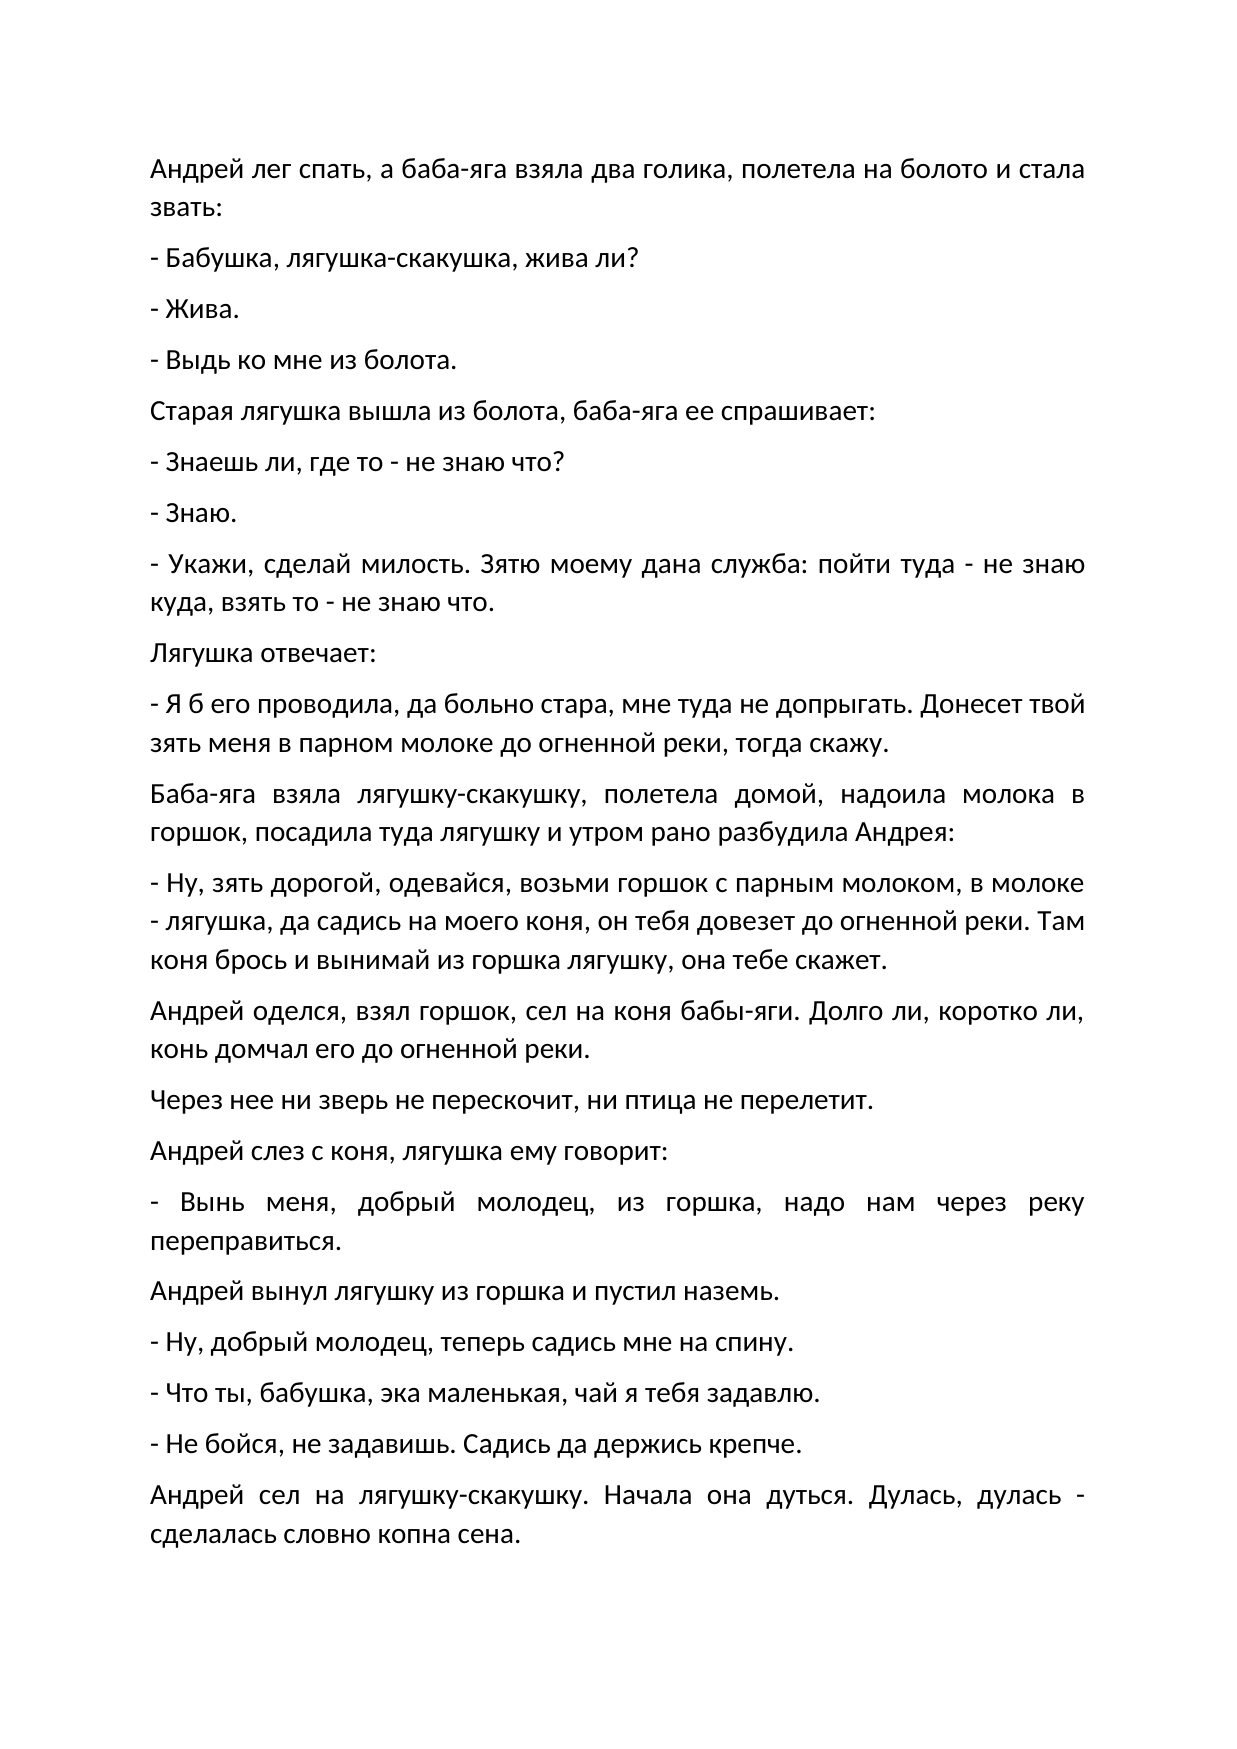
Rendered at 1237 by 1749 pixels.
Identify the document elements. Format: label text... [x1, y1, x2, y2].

text Баба-яга взяла лягушку-скакушку, полетела домой, надоила молока в горшок, посадила туда лягушку и утром рано разбудила Андрея: [150, 775, 1086, 849]
text - Я б его проводила, да больно стара, мне туда не допрыгать. Донесет твой зять меня в парном молоке до огненной реки, тогда скажу. [150, 685, 1086, 759]
text Андрей оделся, взял горшок, сел на коня бабы-яги. Долго ли, коротко ли, конь домчал его до огненной реки. [150, 992, 1086, 1066]
text Андрей лег спать, а баба-яга взяла два голика, полетела на болото и стала звать: [150, 150, 1086, 224]
text - Укажи, сделай милость. Зятю моему дана служба: пойти туда - не знаю куда, взять то - не знаю что. [150, 545, 1086, 619]
text - Бабушка, лягушка-скакушка, жива ли? [150, 239, 1086, 275]
text - Знаешь ли, где то - не знаю что? [150, 443, 1086, 479]
text Андрей вынул лягушку из горшка и пустил наземь. [150, 1272, 1086, 1308]
text - Выдь ко мне из болота. [150, 341, 1086, 377]
text Старая лягушка вышла из болота, баба-яга ее спрашивает: [150, 392, 1086, 428]
text - Не бойся, не задавишь. Садись да держись крепче. [150, 1425, 1086, 1461]
text - Ну, зять дорогой, одевайся, возьми горшок с парным молоком, в молоке - лягушка, да садись на моего коня, он тебя довезет до огненной реки. Там коня брось и вынимай из горшка лягушку, она тебе скажет. [150, 864, 1086, 977]
text - Вынь меня, добрый молодец, из горшка, надо нам через реку переправиться. [150, 1183, 1086, 1257]
text Лягушка отвечает: [150, 634, 1086, 670]
text - Что ты, бабушка, эка маленькая, чай я тебя задавлю. [150, 1374, 1086, 1410]
text Андрей сел на лягушку-скакушку. Начала она дуться. Дулась, дулась - сделалась словно копна сена. [150, 1476, 1086, 1550]
text Андрей слез с коня, лягушка ему говорит: [150, 1132, 1086, 1168]
text - Знаю. [150, 494, 1086, 530]
text - Жива. [150, 290, 1086, 326]
text - Ну, добрый молодец, теперь садись мне на спину. [150, 1323, 1086, 1359]
text Через нее ни зверь не перескочит, ни птица не перелетит. [150, 1081, 1086, 1117]
